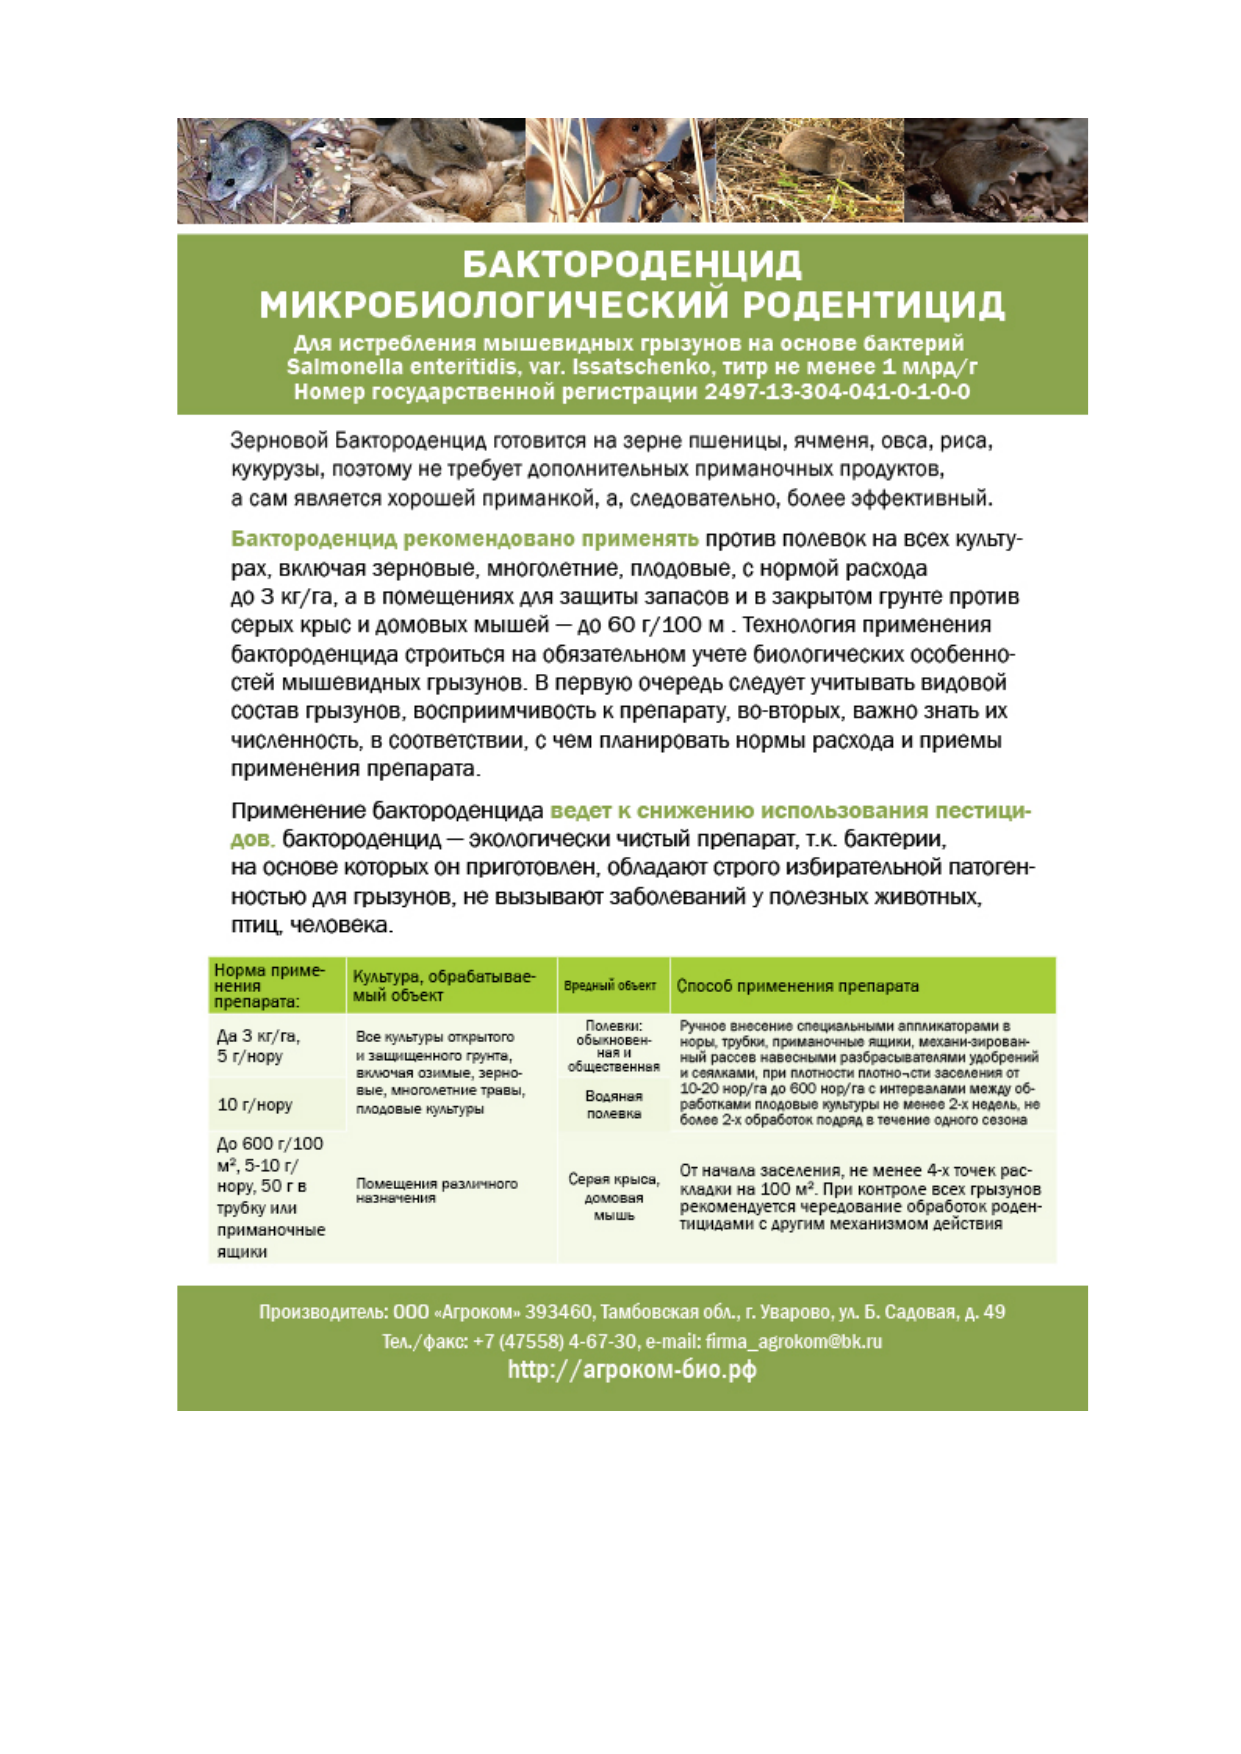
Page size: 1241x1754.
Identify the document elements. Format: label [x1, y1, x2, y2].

picture [177, 118, 1089, 1411]
